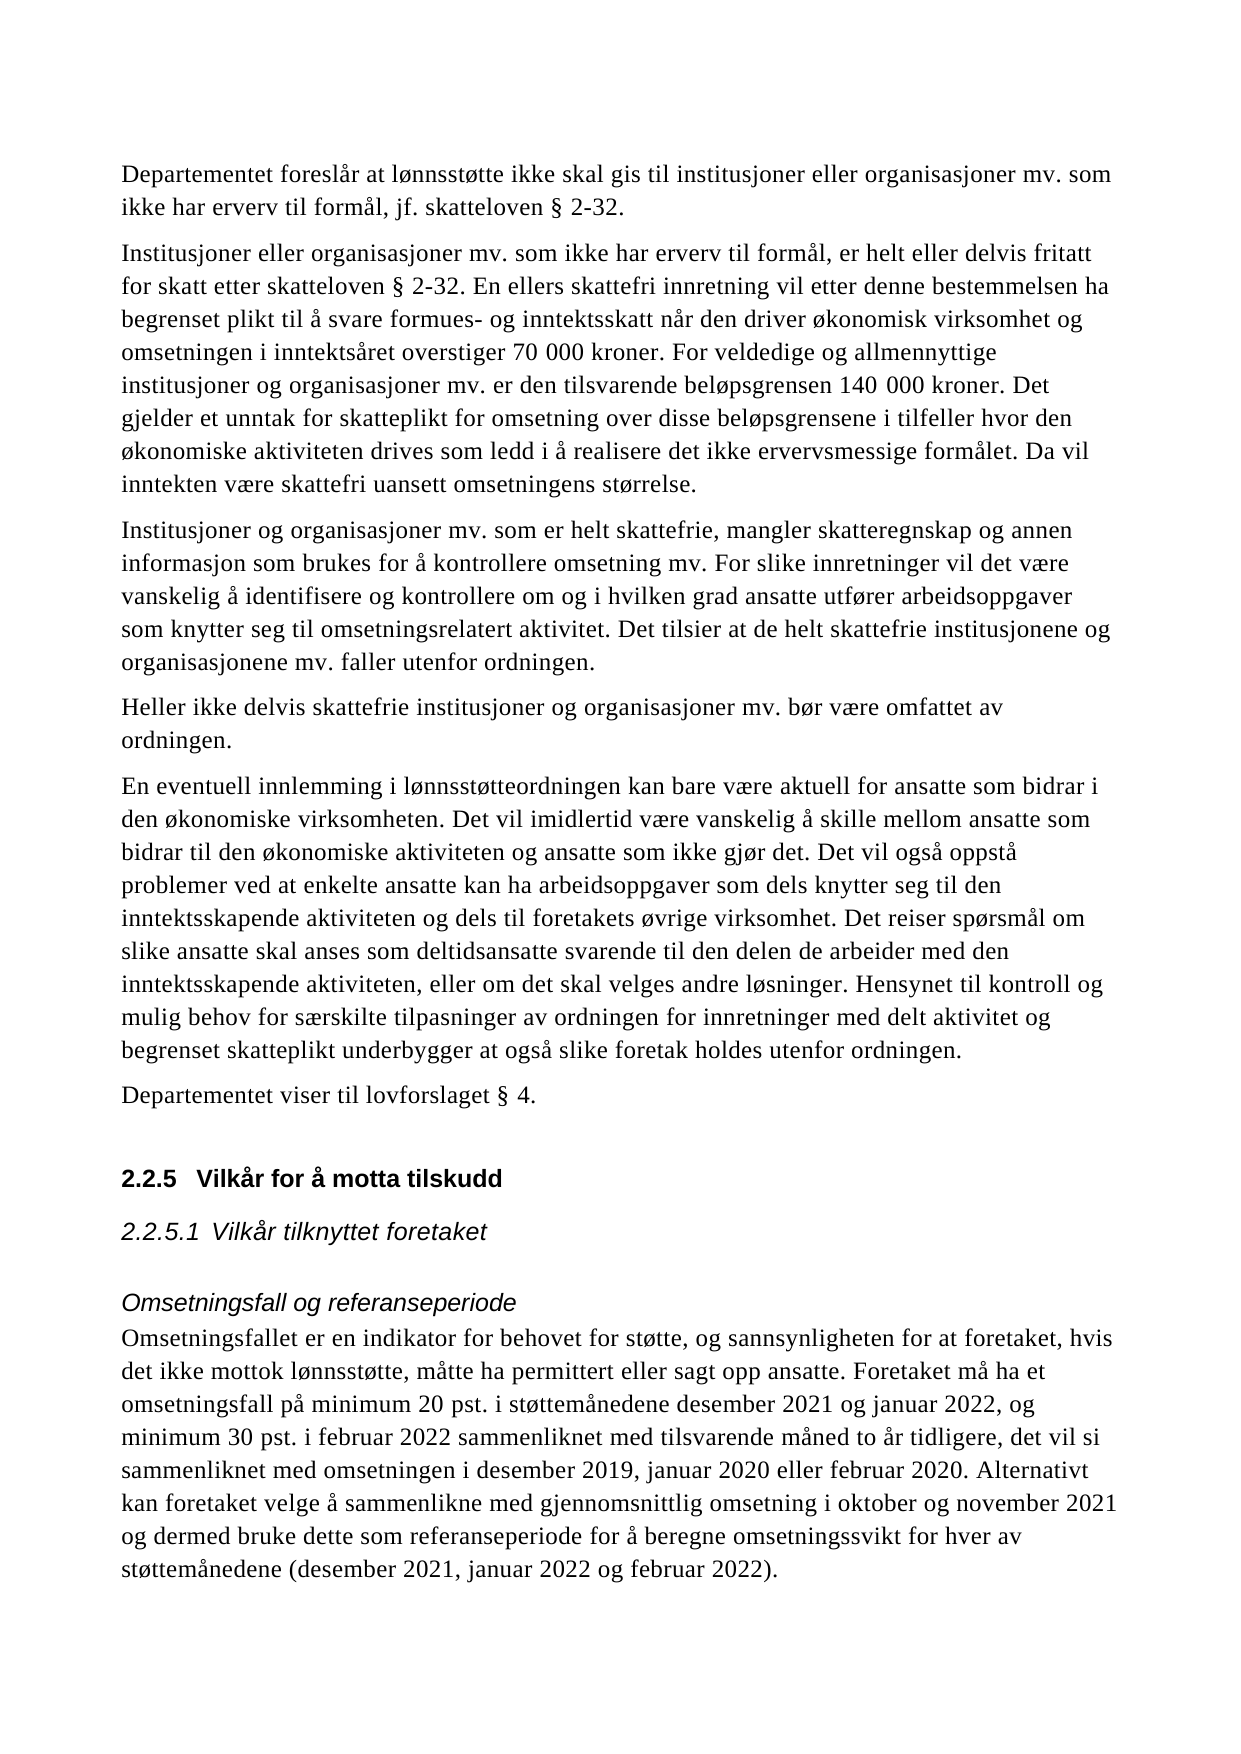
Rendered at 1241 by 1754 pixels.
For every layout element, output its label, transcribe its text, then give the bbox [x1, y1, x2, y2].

text Omsetningsfall og referanseperiode [121, 1288, 1119, 1317]
subtitle Vilkår for å motta tilskudd [121, 1163, 1119, 1192]
text Heller ikke delvis skattefrie institusjoner og organisasjoner mv. bør være omfattet av ordningen. [121, 692, 1119, 754]
text Institusjoner eller organisasjoner mv. som ikke har erverv til formål, er helt eller delvis fritatt for skatt etter skatteloven § 2-32. En ellers skattefri innretning vil etter denne bestemmelsen ha begrenset plikt til å svare formues- og inntektsskatt når den driver økonomisk virksomhet og omsetningen i inntektsåret overstiger 70 000 kroner. For veldedige og allmennyttige institusjoner og organisasjoner mv. er den tilsvarende beløpsgrensen 140 000 kroner. Det gjelder et unntak for skatteplikt for omsetning over disse beløpsgrensene i tilfeller hvor den økonomiske aktiviteten drives som ledd i å realisere det ikke ervervsmessige formålet. Da vil inntekten være skattefri uansett omsetningens størrelse. [121, 238, 1119, 498]
text En eventuell innlemming i lønnsstøtteordningen kan bare være aktuell for ansatte som bidrar i den økonomiske virksomheten. Det vil imidlertid være vanskelig å skille mellom ansatte som bidrar til den økonomiske aktiviteten og ansatte som ikke gjør det. Det vil også oppstå problemer ved at enkelte ansatte kan ha arbeidsoppgaver som dels knytter seg til den inntektsskapende aktiviteten og dels til foretakets øvrige virksomhet. Det reiser spørsmål om slike ansatte skal anses som deltidsansatte svarende til den delen de arbeider med den inntektsskapende aktiviteten, eller om det skal velges andre løsninger. Hensynet til kontroll og mulig behov for særskilte tilpasninger av ordningen for innretninger med delt aktivitet og begrenset skatteplikt underbygger at også slike foretak holdes utenfor ordningen. [121, 771, 1119, 1064]
text Institusjoner og organisasjoner mv. som er helt skattefrie, mangler skatteregnskap og annen informasjon som brukes for å kontrollere omsetning mv. For slike innretninger vil det være vanskelig å identifisere og kontrollere om og i hvilken grad ansatte utfører arbeidsoppgaver som knytter seg til omsetningsrelatert aktivitet. Det tilsier at de helt skattefrie institusjonene og organisasjonene mv. faller utenfor ordningen. [121, 515, 1119, 676]
subtitle Vilkår tilknyttet foretaket [121, 1217, 1119, 1246]
text Departementet foreslår at lønnsstøtte ikke skal gis til institusjoner eller organisasjoner mv. som ikke har erverv til formål, jf. skatteloven § 2-32. [121, 159, 1119, 221]
text Omsetningsfallet er en indikator for behovet for støtte, og sannsynligheten for at foretaket, hvis det ikke mottok lønnsstøtte, måtte ha permittert eller sagt opp ansatte. Foretaket må ha et omsetningsfall på minimum 20 pst. i støttemånedene desember 2021 og januar 2022, og minimum 30 pst. i februar 2022 sammenliknet med tilsvarende måned to år tidligere, det vil si sammenliknet med omsetningen i desember 2019, januar 2020 eller februar 2020. Alternativt kan foretaket velge å sammenlikne med gjennomsnittlig omsetning i oktober og november 2021 og dermed bruke dette som referanseperiode for å beregne omsetningssvikt for hver av støttemånedene (desember 2021, januar 2022 og februar 2022). [121, 1323, 1119, 1583]
text Departementet viser til lovforslaget § 4. [121, 1081, 1119, 1109]
